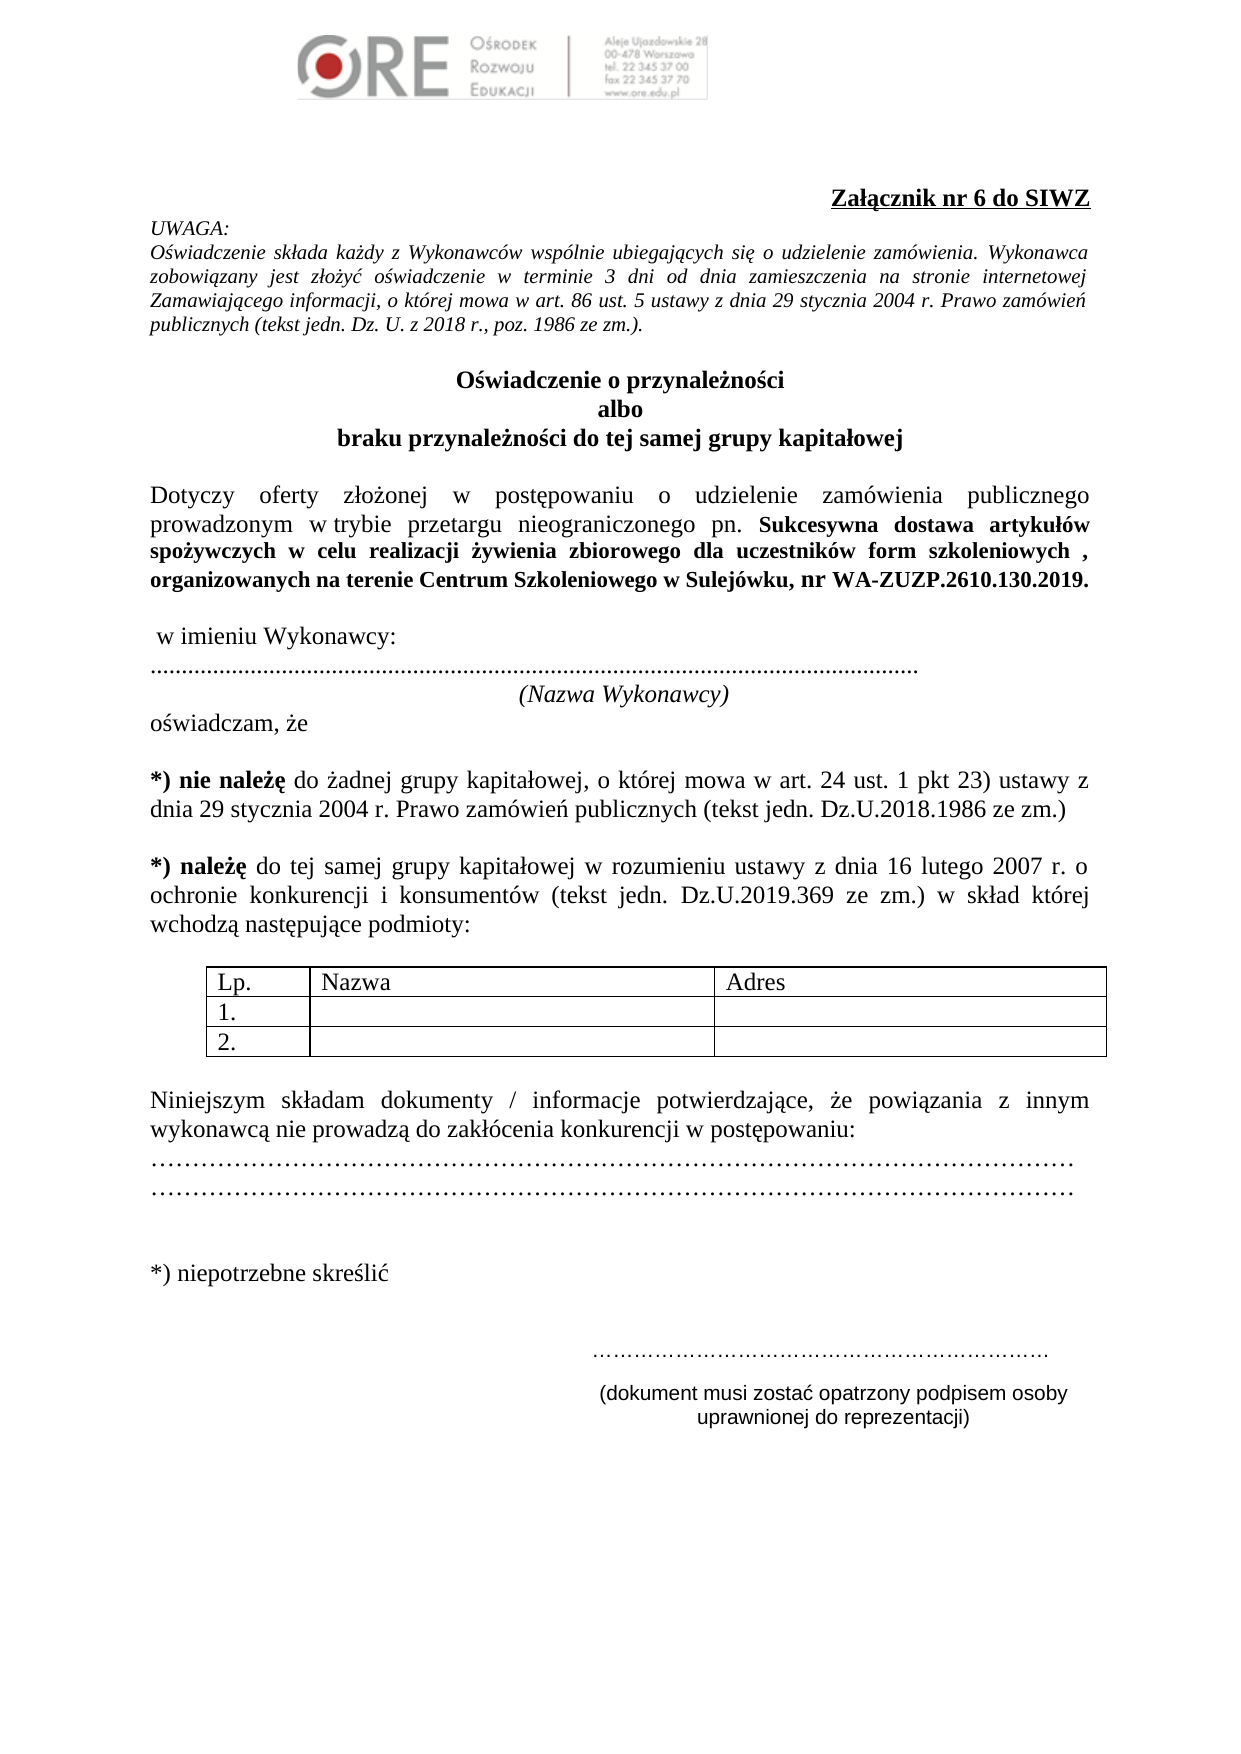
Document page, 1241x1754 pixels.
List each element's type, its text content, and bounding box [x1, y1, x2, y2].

table_header ………………………………………………………… [591, 1338, 1076, 1362]
picture [297, 35, 708, 101]
text albo [150, 394, 1090, 423]
text Niniejszym składam dokumenty / informacje potwierdzające, że powiązania z innym wykonawcą nie prowadzą do zakłócenia konkurencji w postępowaniu: [150, 1086, 1090, 1143]
text ………………………………………………………………………………………………… [150, 1172, 1090, 1201]
text ........................................................................................................................... [150, 650, 1090, 679]
text oświadczam, że [150, 708, 1090, 736]
text *) należę do tej samej grupy kapitałowej w rozumieniu ustawy z dnia 16 lutego 2007 r. o ochronie konkurencji i konsumentów (tekst jedn. Dz.U.2019.369 ze zm.) w skład której wchodzą następujące podmioty: [150, 851, 1090, 938]
table_cell 2. [207, 1027, 309, 1056]
text ………………………………………………………………………………………………… [150, 1143, 1090, 1172]
table_cell [311, 997, 714, 1026]
text *) nie należę do żadnej grupy kapitałowej, o której mowa w art. 24 ust. 1 pkt 23) ustawy z dnia 29 stycznia 2004 r. Prawo zamówień publicznych (tekst jedn. Dz.U.2018.1986 ze zm.) [150, 765, 1090, 823]
table_cell (dokument musi zostać opatrzony podpisem osoby uprawnionej do reprezentacji) [591, 1362, 1076, 1466]
text Załącznik nr 6 do SIWZ [150, 183, 1090, 212]
text Oświadczenie składa każdy z Wykonawców wspólnie ubiegających się o udzielenie zamówienia. Wykonawca zobowiązany jest złożyć oświadczenie w terminie 3 dni od dnia zamieszczenia na stronie internetowej Zamawiającego informacji, o której mowa w art. 86 ust. 5 ustawy z dnia 29 stycznia 2004 r. Prawo zamówień publicznych (tekst jedn. Dz. U. z 2018 r., poz. 1986 ze zm.). [150, 240, 1090, 336]
text braku przynależności do tej samej grupy kapitałowej [150, 423, 1090, 451]
table_cell [715, 997, 1106, 1026]
table_header Adres [715, 968, 1106, 996]
text w imieniu Wykonawcy: [150, 621, 1090, 650]
text Oświadczenie o przynależności [150, 365, 1090, 394]
text (Nazwa Wykonawcy) [445, 679, 1090, 708]
table_header Lp. [207, 968, 309, 996]
text Dotyczy oferty złożonej w postępowaniu o udzielenie zamówienia publicznego prowadzonym w trybie przetargu nieograniczonego pn. Sukcesywna dostawa artykułów spożywczych w celu realizacji żywienia zbiorowego dla uczestników form szkoleniowych , organizowanych na terenie Centrum Szkoleniowego w Sulejówku, nr WA-ZUZP.2610.130.2019. [150, 480, 1090, 593]
text *) niepotrzebne skreślić [150, 1258, 1090, 1287]
table_cell [311, 1027, 714, 1056]
table_cell 1. [207, 997, 309, 1026]
table_cell [715, 1027, 1106, 1056]
text UWAGA: [150, 216, 1090, 240]
table_header Nazwa [311, 968, 714, 996]
